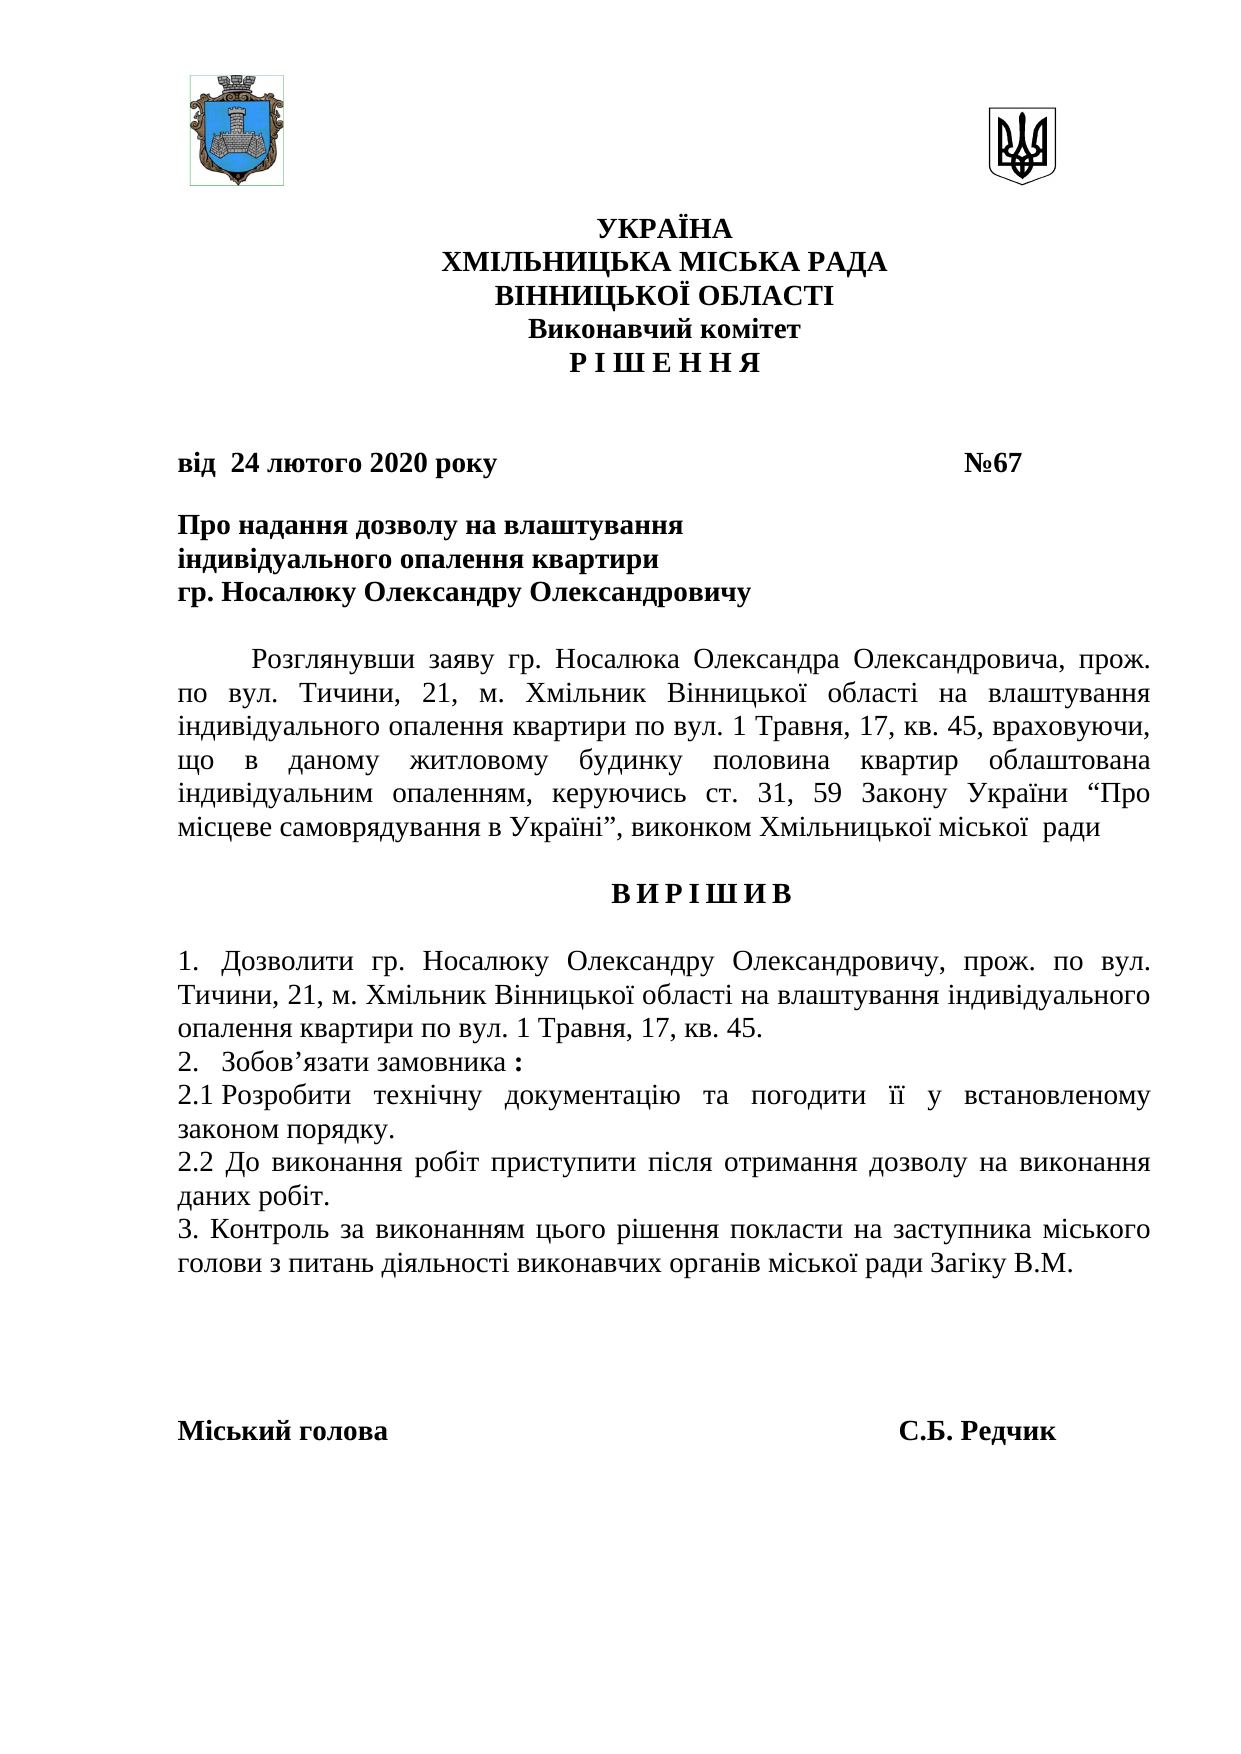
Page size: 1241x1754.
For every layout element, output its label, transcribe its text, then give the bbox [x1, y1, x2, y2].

text УКРАЇНА [177, 211, 1152, 244]
text Міський голова С.Б. Редчик [177, 1413, 1152, 1446]
text Про надання дозволу на влаштування [177, 507, 1152, 541]
text 1. Дозволити гр. Носалюку Олександру Олександровичу, прож. по вул. Тичини, 21, м. Хмільник Вінницької області на влаштування індивідуального опалення квартири по вул. 1 Травня, 17, кв. 45. [177, 943, 1152, 1044]
text ВИРІШИВ [177, 876, 1152, 910]
text гр. Носалюку Олександру Олександровичу [177, 574, 1152, 608]
text Розглянувши заяву гр. Носалюка Олександра Олександровича, прож. по вул. Тичини, 21, м. Хмільник Вінницької області на влаштування індивідуального опалення квартири по вул. 1 Травня, 17, кв. 45, враховуючи, що в даному житловому будинку половина квартир облаштована індивідуальним опаленням, керуючись ст. 31, 59 Закону України “Про місцеве самоврядування в Україні”, виконком Хмільницької міської ради [177, 641, 1152, 843]
text ВІННИЦЬКОЇ ОБЛАСТІ [177, 278, 1152, 311]
text 2.1 Розробити технічну документацію та погодити її у встановленому законом порядку. [177, 1077, 1152, 1144]
text індивідуального опалення квартири [177, 541, 1152, 574]
text Р І Ш Е Н Н Я [177, 345, 1152, 378]
picture [189, 75, 284, 186]
text ХМІЛЬНИЦЬКА МІСЬКА РАДА [177, 244, 1152, 278]
text 2. Зобов’язати замовника : [177, 1044, 1152, 1077]
text Виконавчий комітет [177, 311, 1152, 345]
text 3. Контроль за виконанням цього рішення покласти на заступника міського голови з питань діяльності виконавчих органів міської ради Загіку В.М. [177, 1212, 1152, 1279]
picture [988, 107, 1057, 186]
text 2.2 До виконання робіт приступити після отримання дозволу на виконання даних робіт. [177, 1144, 1152, 1212]
text від 24 лютого 2020 року №67 [177, 446, 1152, 479]
